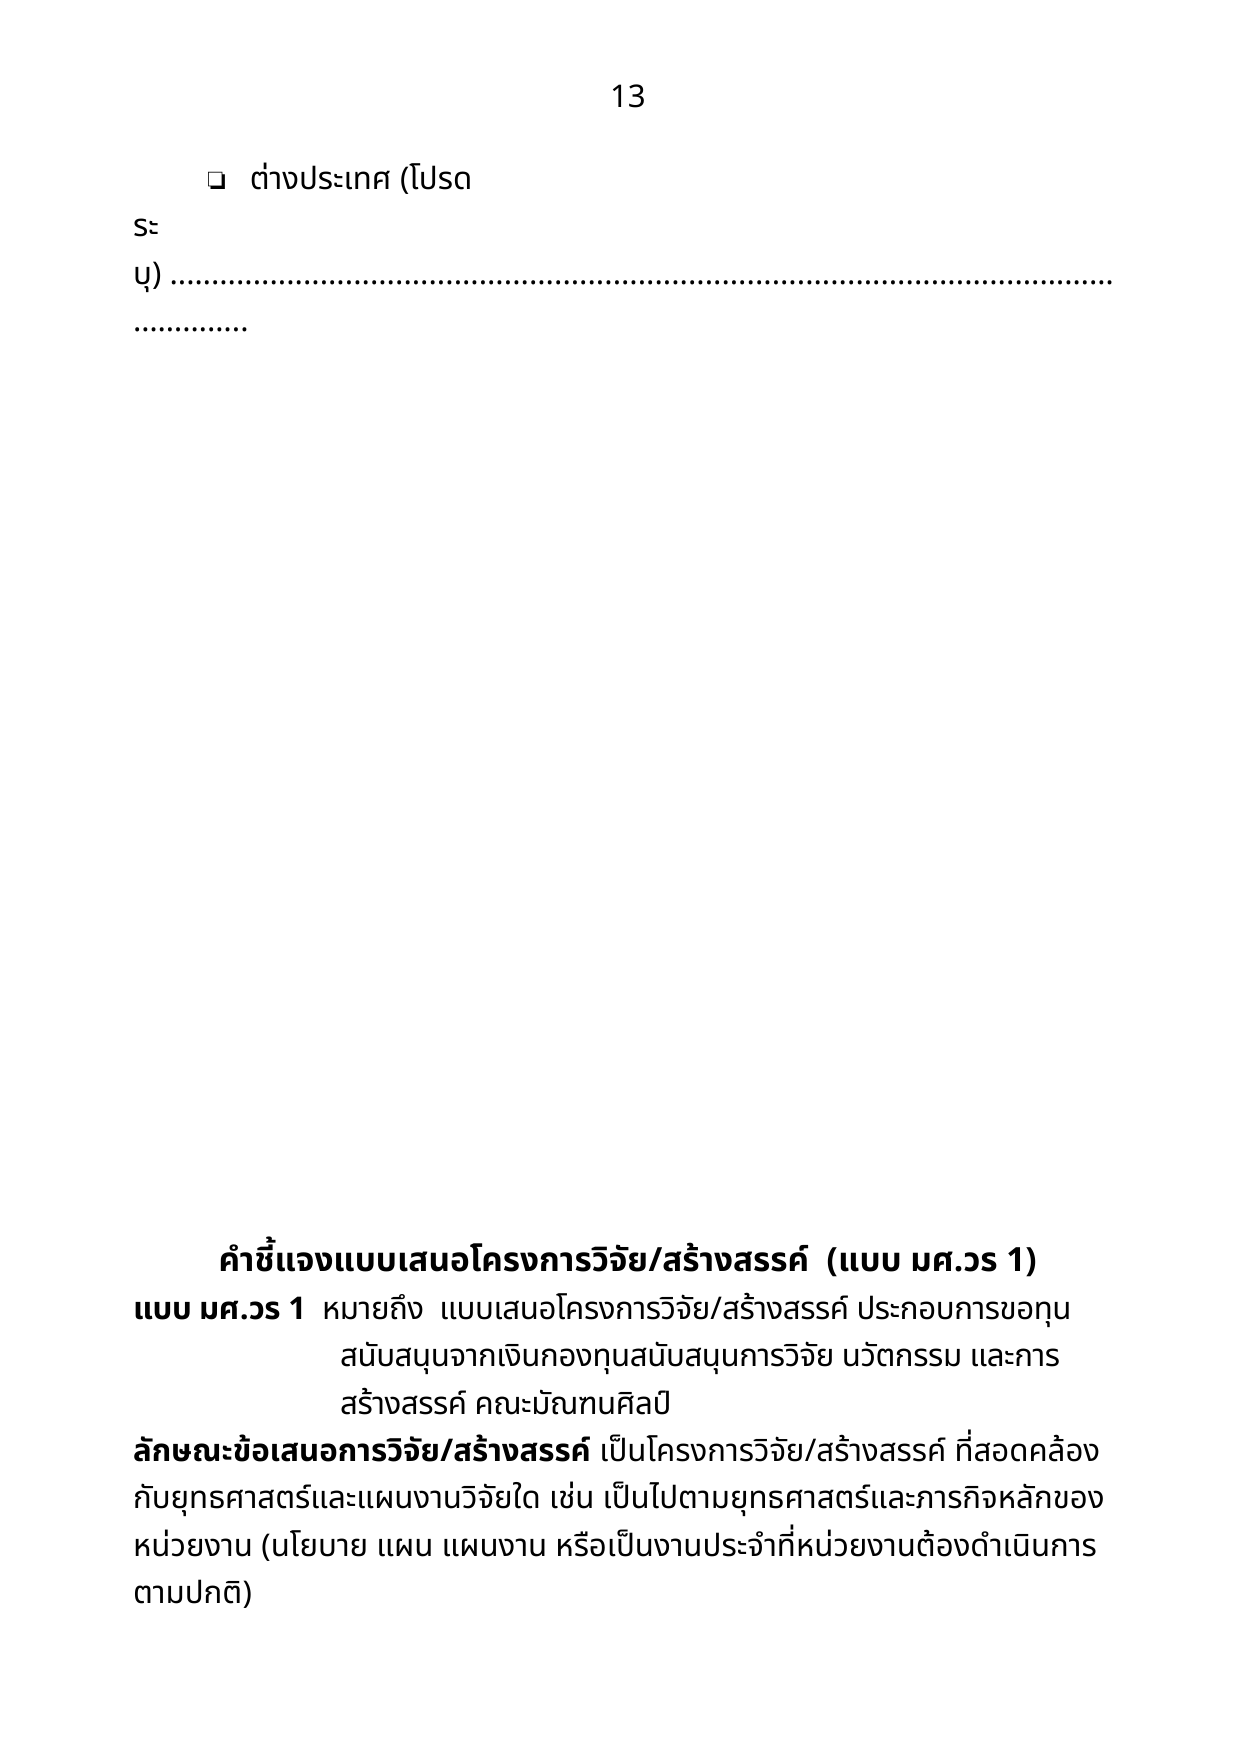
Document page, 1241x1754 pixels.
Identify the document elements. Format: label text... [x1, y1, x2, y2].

text คำชี้แจงแบบเสนอโครงการวิจัย/สร้างสรรค์ (แบบ มศ.วร 1) [133, 1236, 1122, 1286]
text ต่างประเทศ (โปรดระบุ) ..…...................................................................................................………………….. [133, 156, 1122, 341]
text ลักษณะข้อเสนอการวิจัย/สร้างสรรค์ เป็นโครงการวิจัย/สร้างสรรค์ ที่สอดคล้องกับยุทธศาสตร์และแผนงานวิจัยใด เช่น เป็นไปตามยุทธศาสตร์และภารกิจหลักของหน่วยงาน (นโยบาย แผน แผนงาน หรือเป็นงานประจำที่หน่วยงานต้องดำเนินการตามปกติ) [133, 1428, 1122, 1618]
subtitle แบบ มศ.วร 1 หมายถึง แบบเสนอโครงการวิจัย/สร้างสรรค์ ประกอบการขอทุนสนับสนุนจากเงินกองทุนสนับสนุนการวิจัย นวัตกรรม และการสร้างสรรค์ คณะมัณฑนศิลป์ [133, 1286, 1122, 1428]
